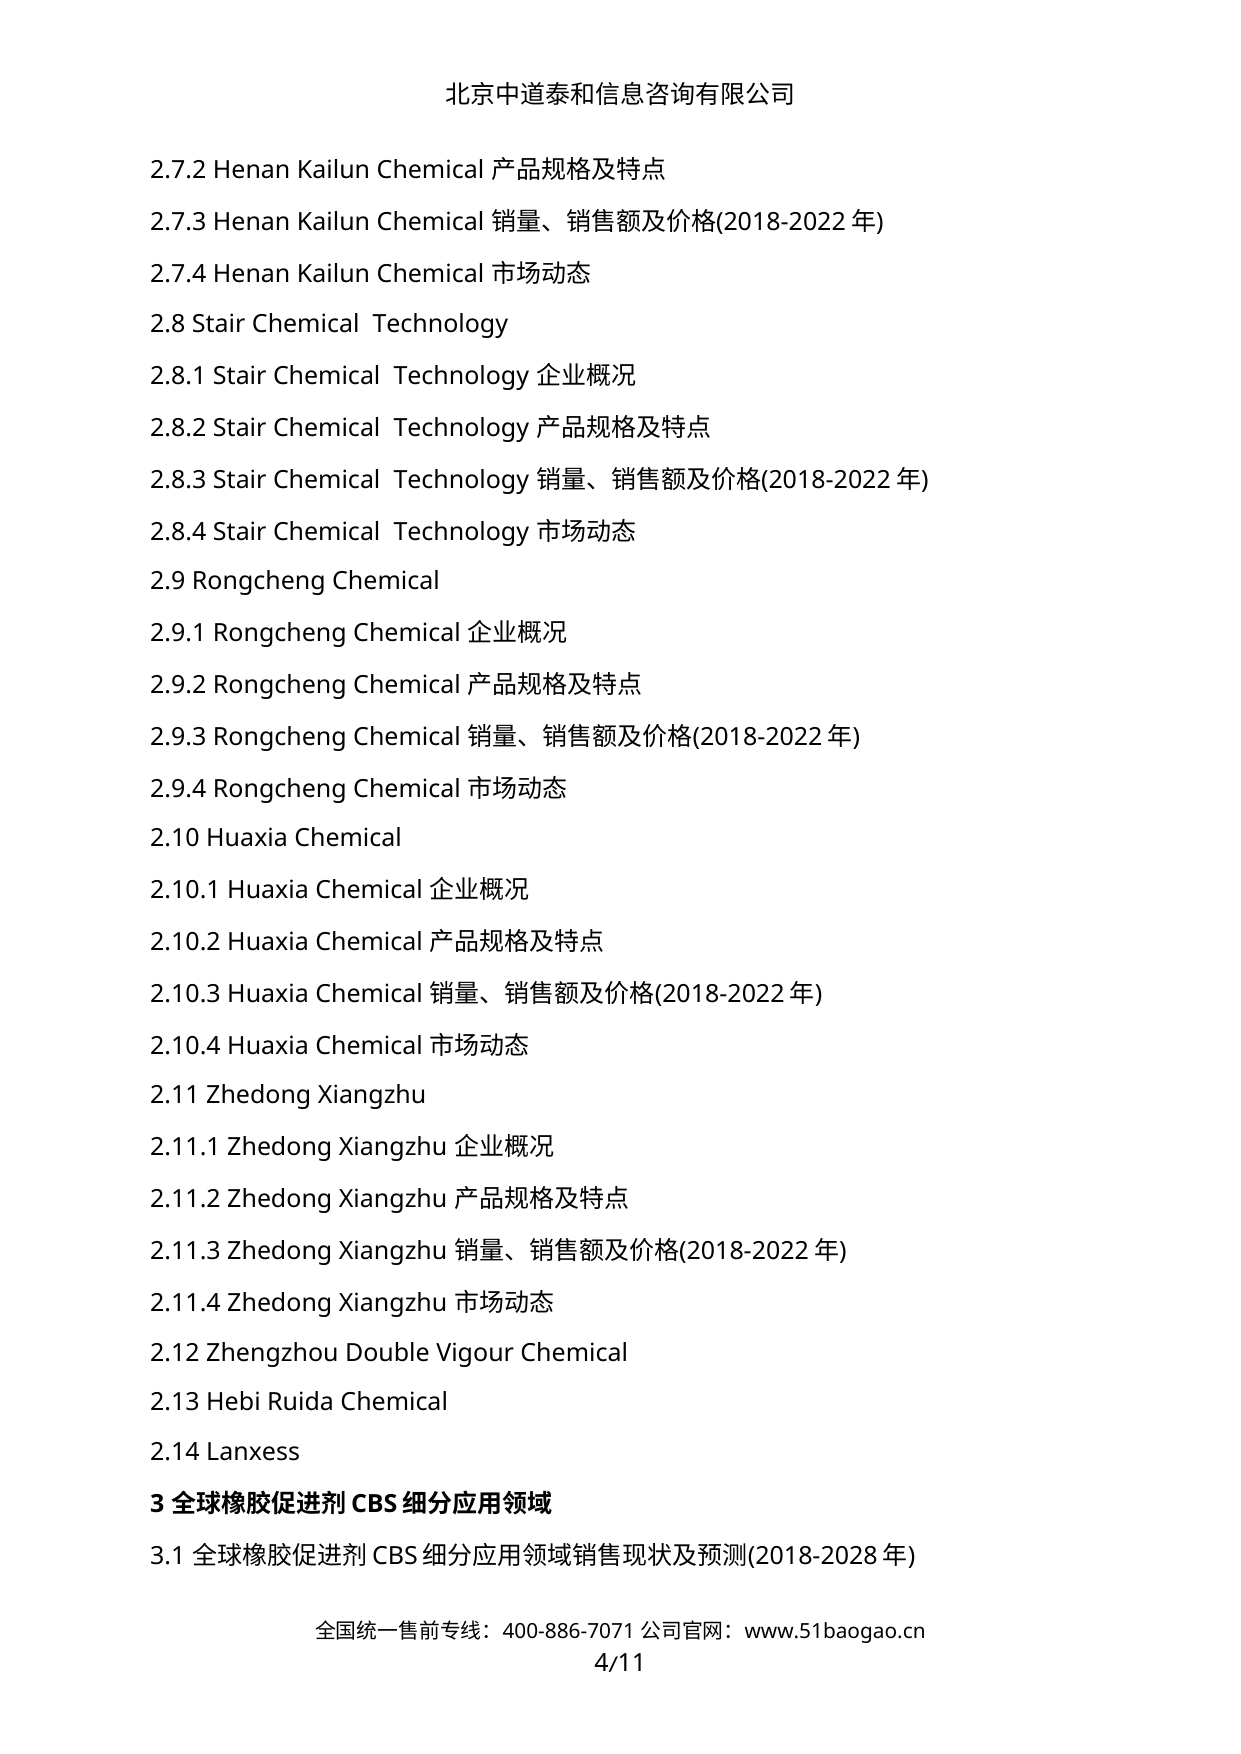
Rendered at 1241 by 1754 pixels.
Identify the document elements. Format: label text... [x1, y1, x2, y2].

text 2.11.1 Zhedong Xiangzhu 企业概况 [150, 1127, 1090, 1163]
text 2.11.2 Zhedong Xiangzhu 产品规格及特点 [150, 1179, 1090, 1215]
text 2.8 Stair Chemical Technology [150, 306, 1090, 340]
text 2.11.4 Zhedong Xiangzhu 市场动态 [150, 1282, 1090, 1319]
text 2.9.2 Rongcheng Chemical 产品规格及特点 [150, 664, 1090, 701]
text 2.7.4 Henan Kailun Chemical 市场动态 [150, 254, 1090, 290]
text 2.13 Hebi Ruida Chemical [150, 1384, 1090, 1418]
text 2.8.3 Stair Chemical Technology 销量、销售额及价格(2018-2022年) [150, 459, 1090, 495]
text 2.8.2 Stair Chemical Technology 产品规格及特点 [150, 407, 1090, 443]
text 2.14 Lanxess [150, 1434, 1090, 1468]
text 2.10.2 Huaxia Chemical 产品规格及特点 [150, 922, 1090, 958]
text 2.10.4 Huaxia Chemical 市场动态 [150, 1025, 1090, 1062]
text 2.9 Rongcheng Chemical [150, 563, 1090, 597]
text 2.10 Huaxia Chemical [150, 820, 1090, 854]
text 2.10.3 Huaxia Chemical 销量、销售额及价格(2018-2022年) [150, 973, 1090, 1010]
text 2.7.2 Henan Kailun Chemical 产品规格及特点 [150, 150, 1090, 186]
text 2.8.4 Stair Chemical Technology 市场动态 [150, 511, 1090, 547]
text 2.9.1 Rongcheng Chemical 企业概况 [150, 612, 1090, 649]
text 2.11.3 Zhedong Xiangzhu 销量、销售额及价格(2018-2022年) [150, 1231, 1090, 1267]
text 2.10.1 Huaxia Chemical 企业概况 [150, 870, 1090, 906]
text 2.9.3 Rongcheng Chemical 销量、销售额及价格(2018-2022年) [150, 716, 1090, 752]
text 2.9.4 Rongcheng Chemical 市场动态 [150, 768, 1090, 804]
text 2.8.1 Stair Chemical Technology 企业概况 [150, 355, 1090, 392]
text 3 全球橡胶促进剂CBS细分应用领域 [150, 1483, 1090, 1520]
text 2.11 Zhedong Xiangzhu [150, 1077, 1090, 1111]
text 2.7.3 Henan Kailun Chemical 销量、销售额及价格(2018-2022年) [150, 202, 1090, 238]
text 2.12 Zhengzhou Double Vigour Chemical [150, 1334, 1090, 1368]
text 3.1 全球橡胶促进剂CBS细分应用领域销售现状及预测(2018-2028年) [150, 1535, 1090, 1572]
